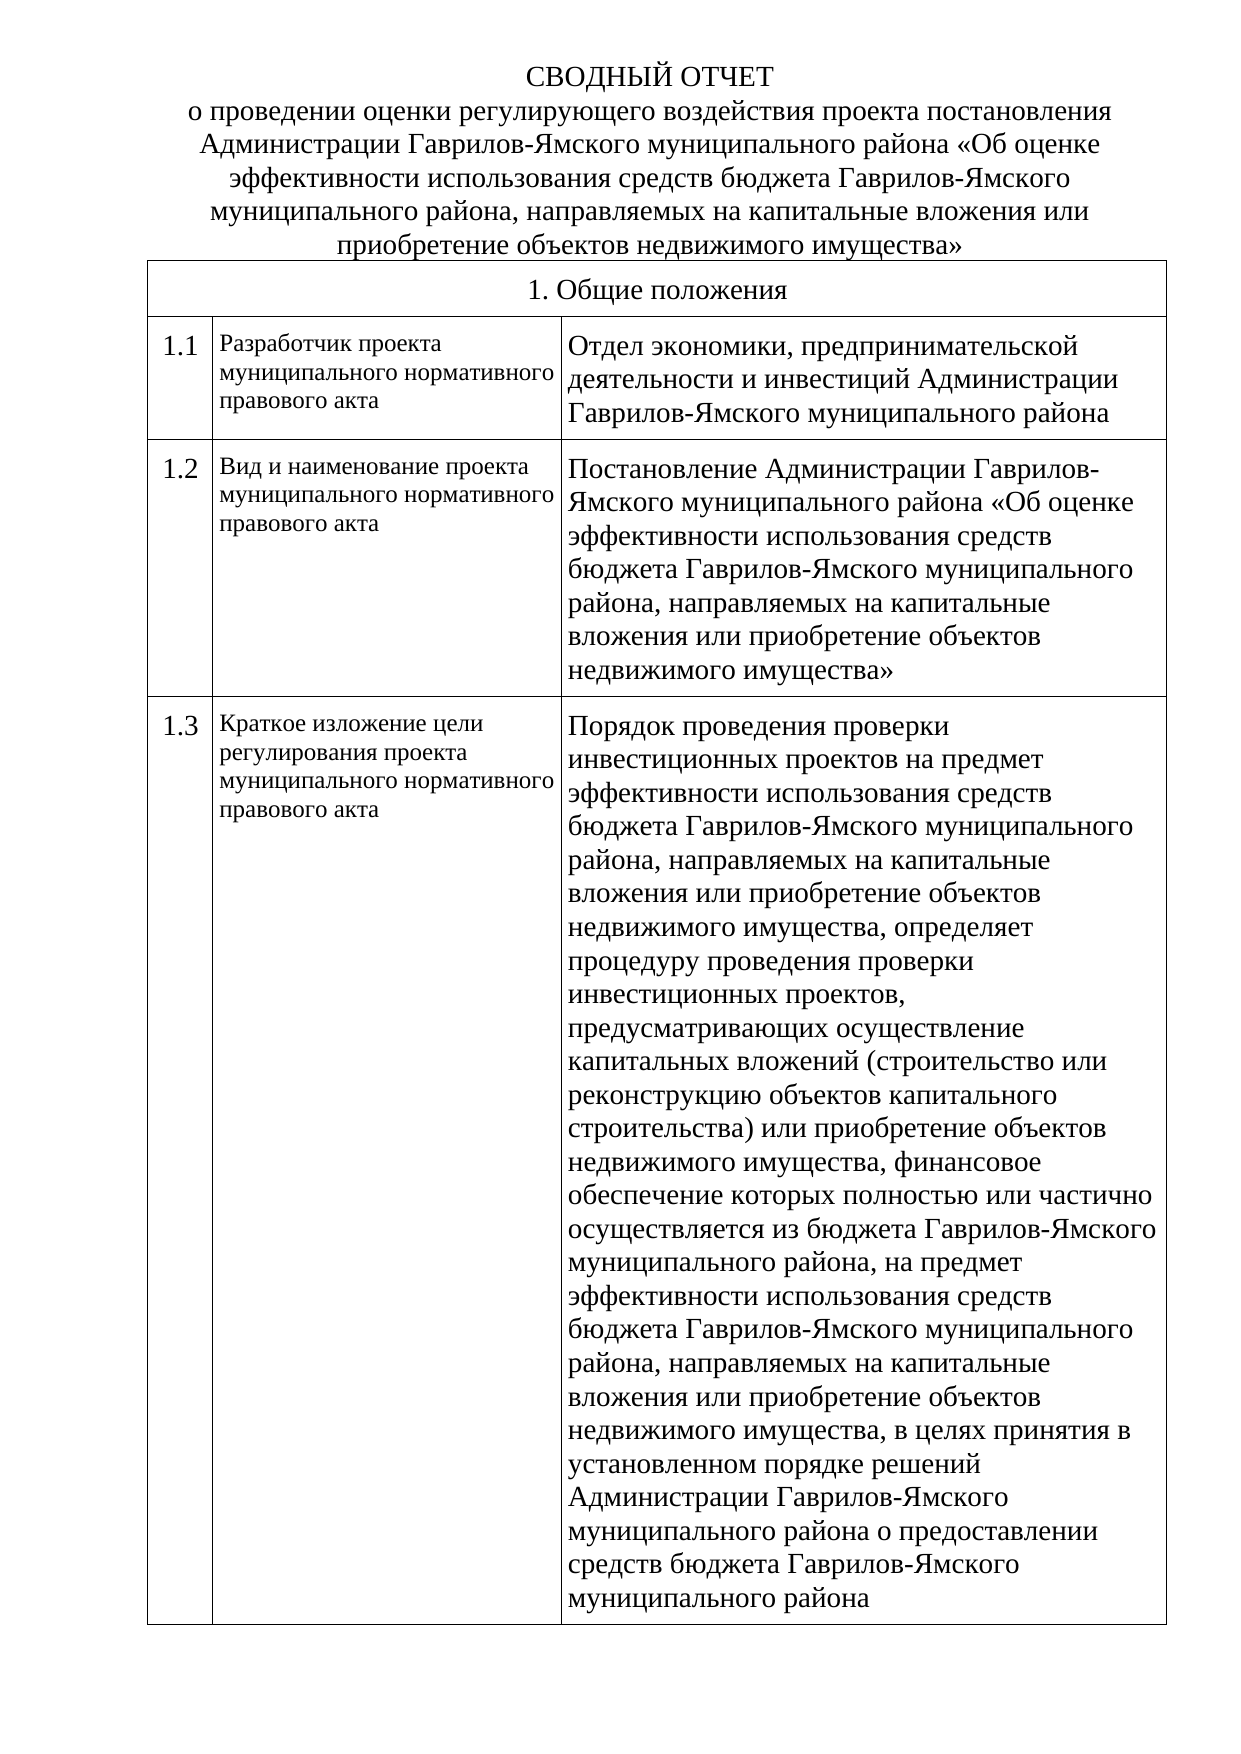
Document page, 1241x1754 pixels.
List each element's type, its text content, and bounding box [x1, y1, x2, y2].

table_cell Вид и наименование проекта муниципального нормативного правового акта [213, 440, 561, 696]
table_cell Порядок проведения проверки инвестиционных проектов на предмет эффективности использования средств бюджета Гаврилов-Ямского муниципального района, направляемых на капитальные вложения или приобретение объектов недвижимого имущества, определяет процедуру проведения проверки инвестиционных проектов, предусматривающих осуществление капитальных вложений (строительство или реконструкцию объектов капитального строительства) или приобретение объектов недвижимого имущества, финансовое обеспечение которых полностью или частично осуществляется из бюджета Гаврилов-Ямского муниципального района, на предмет эффективности использования средств бюджета Гаврилов-Ямского муниципального района, направляемых на капитальные вложения или приобретение объектов недвижимого имущества, в целях принятия в установленном порядке решений Администрации Гаврилов-Ямского муниципального района о предоставлении средств бюджета Гаврилов-Ямского муниципального района [562, 697, 1166, 1624]
table_cell 1.2 [148, 440, 212, 696]
text СВОДНЫЙ ОТЧЕТ [148, 59, 1152, 93]
text о проведении оценки регулирующего воздействия проекта постановления Администрации Гаврилов-Ямского муниципального района «Об оценке эффективности использования средств бюджета Гаврилов-Ямского муниципального района, направляемых на капитальные вложения или приобретение объектов недвижимого имущества» [148, 93, 1152, 260]
table_cell Постановление Администрации Гаврилов-Ямского муниципального района «Об оценке эффективности использования средств бюджета Гаврилов-Ямского муниципального района, направляемых на капитальные вложения или приобретение объектов недвижимого имущества» [562, 440, 1166, 696]
table_cell Краткое изложение цели регулирования проекта муниципального нормативного правового акта [213, 697, 561, 1624]
table_cell 1.1 [148, 317, 212, 439]
table_header 1. Общие положения [148, 261, 1166, 316]
table_cell 1.3 [148, 697, 212, 1624]
table_cell Отдел экономики, предпринимательской деятельности и инвестиций Администрации Гаврилов-Ямского муниципального района [562, 317, 1166, 439]
table_cell Разработчик проекта муниципального нормативного правового акта [213, 317, 561, 439]
